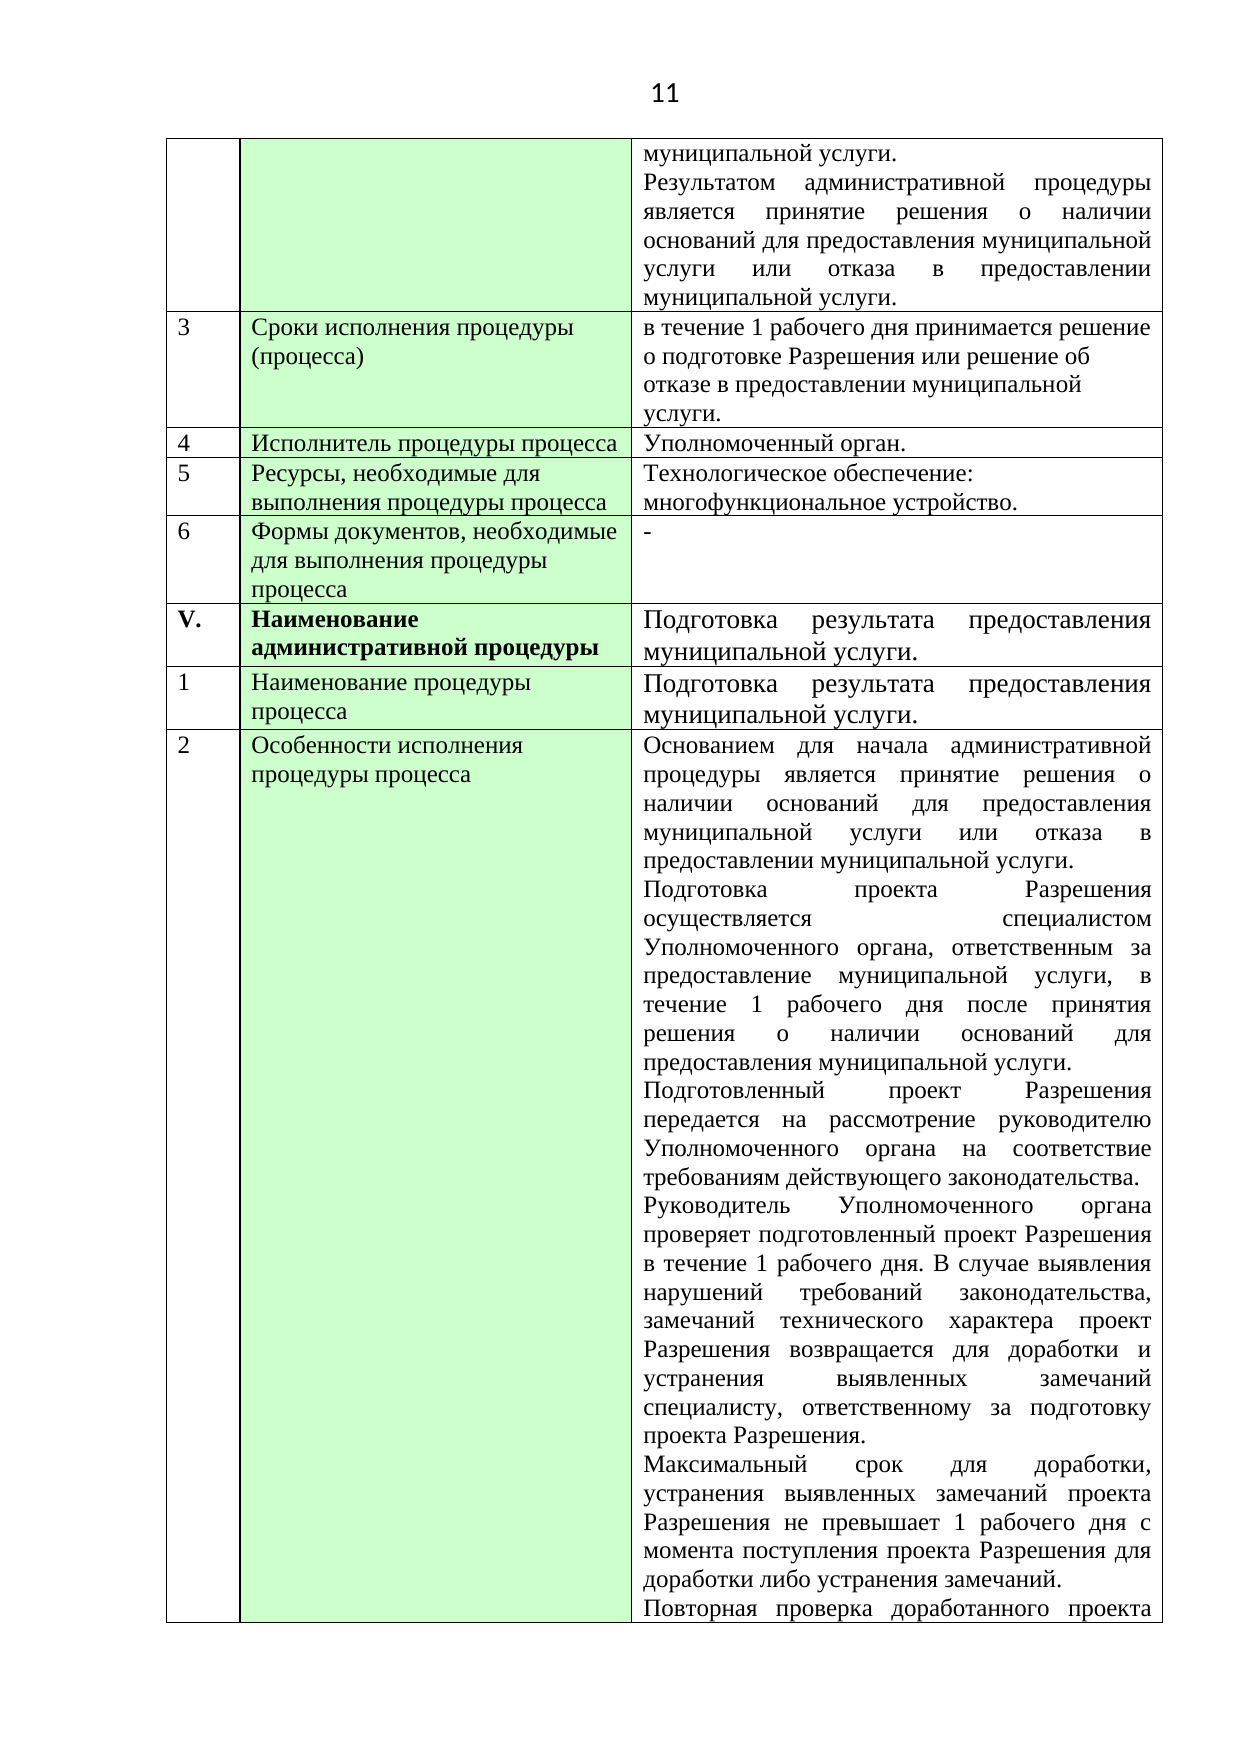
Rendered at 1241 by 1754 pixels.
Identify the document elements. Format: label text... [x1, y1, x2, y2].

table_cell Технологическое обеспечение: многофункциональное устройство. [632, 458, 1162, 515]
table_cell Сроки исполнения процедуры (процесса) [241, 312, 631, 427]
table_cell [241, 139, 631, 311]
table_cell 1 [167, 667, 239, 729]
table_cell Наименование процедуры процесса [241, 667, 631, 729]
table_cell V. [167, 604, 239, 666]
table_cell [241, 730, 631, 1622]
table_cell Исполнитель процедуры процесса [241, 428, 631, 457]
table_cell Формы документов, необходимые для выполнения процедуры процесса [241, 516, 631, 603]
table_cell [632, 139, 1162, 311]
table_cell Подготовка результата предоставления муниципальной услуги. [632, 604, 1162, 666]
table_cell в течение 1 рабочего дня принимается решение о подготовке Разрешения или решение об отказе в предоставлении муниципальной услуги. [632, 312, 1162, 427]
table_cell 4 [167, 428, 239, 457]
table_cell Наименование административной процедуры [241, 604, 631, 666]
table_cell 6 [167, 516, 239, 603]
table_cell Ресурсы, необходимые для выполнения процедуры процесса [241, 458, 631, 515]
table_cell Подготовка результата предоставления муниципальной услуги. [632, 667, 1162, 729]
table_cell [632, 730, 1162, 1622]
table_cell 5 [167, 458, 239, 515]
table_cell 2 [167, 730, 239, 1622]
table_cell - [632, 516, 1162, 603]
table_cell 2 [167, 139, 239, 311]
table_cell 3 [167, 312, 239, 427]
table_cell Уполномоченный орган. [632, 428, 1162, 457]
